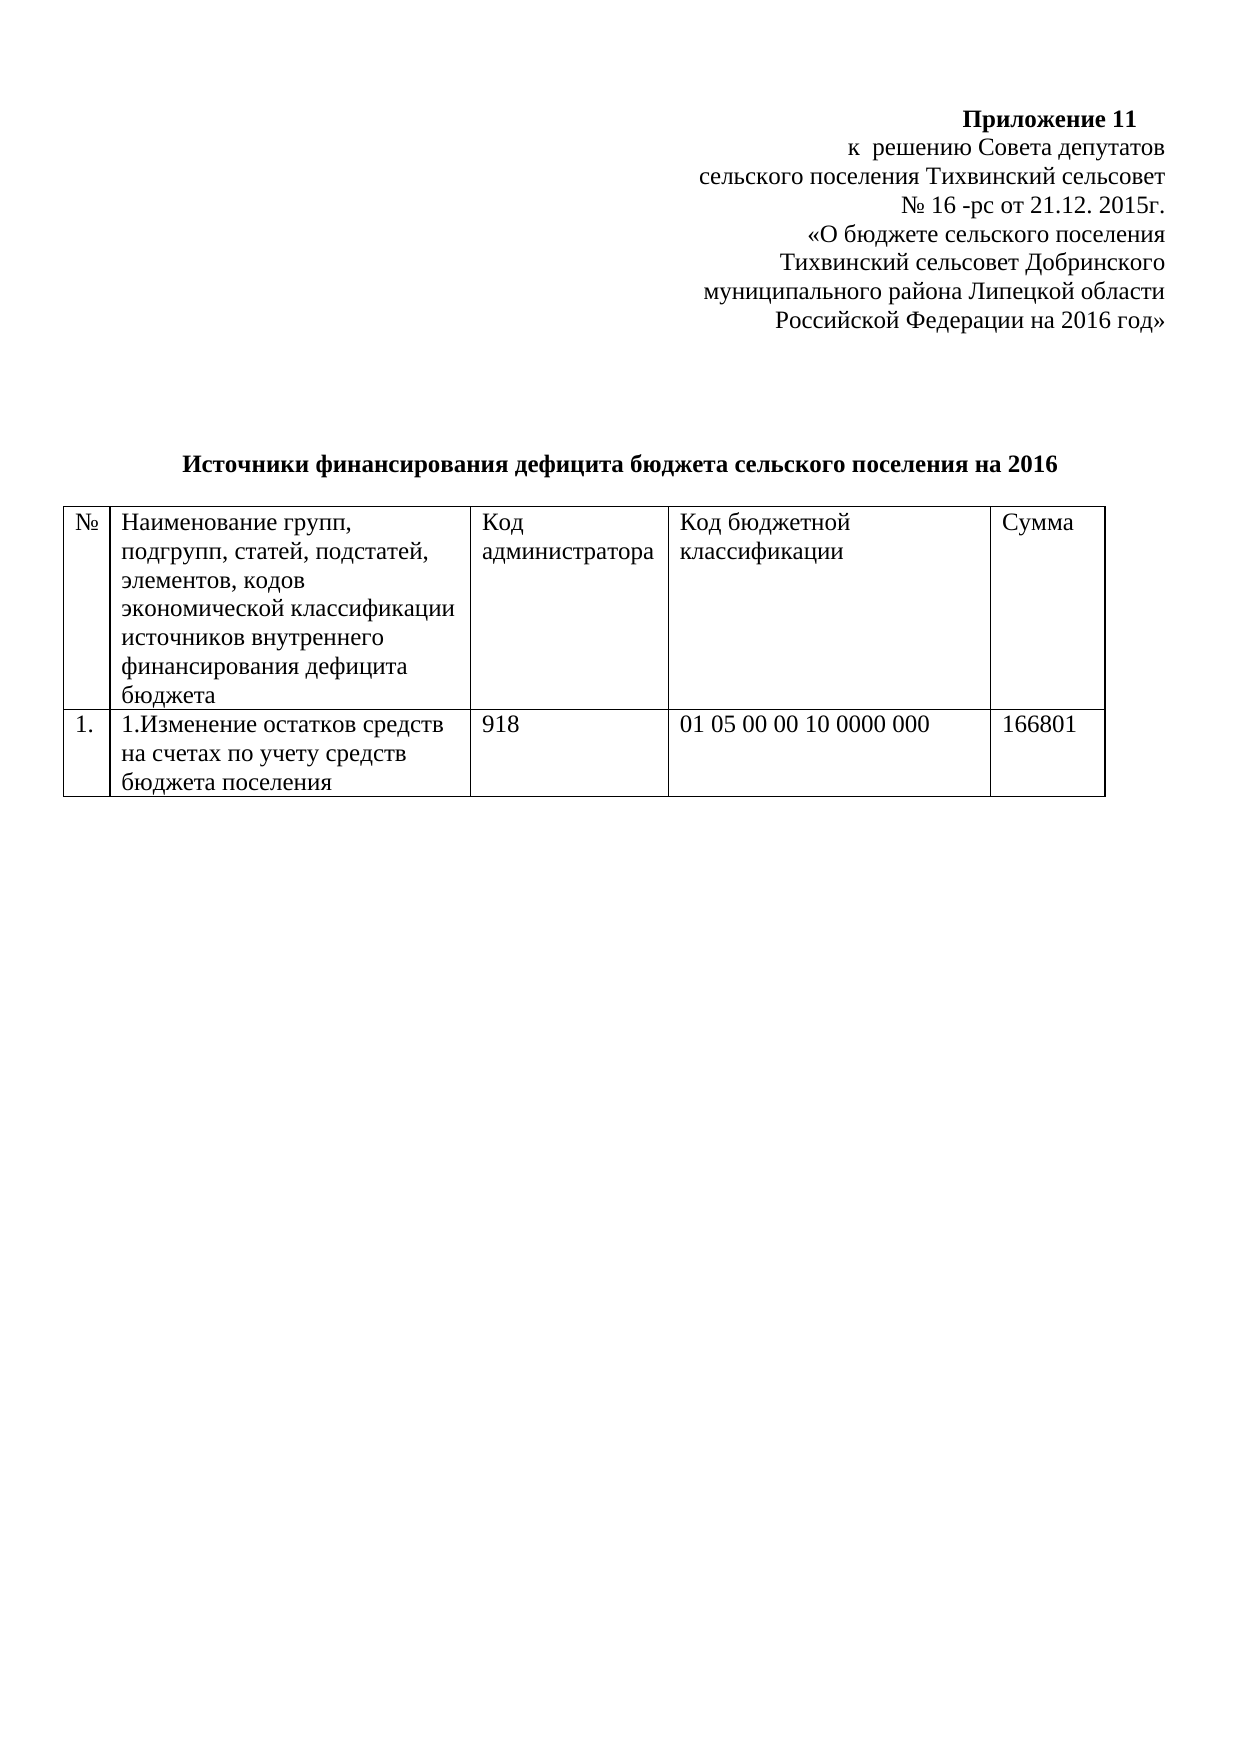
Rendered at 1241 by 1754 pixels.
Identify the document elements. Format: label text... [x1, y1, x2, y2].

text Источники финансирования дефицита бюджета сельского поселения на 2016 [75, 449, 1165, 477]
table_header Код администратора [471, 507, 668, 708]
table_header Сумма [991, 507, 1104, 708]
text № 16 -рс от 21.12. 2015г. [75, 190, 1165, 219]
text Российской Федерации на 2016 год» [75, 305, 1165, 334]
table_header Наименование групп, подгрупп, статей, подстатей, элементов, кодов экономической классификации источников внутреннего финансирования дефицита бюджета [111, 507, 470, 708]
table_cell 166801 [991, 710, 1104, 796]
table_cell 01 05 00 00 10 0000 000 [669, 710, 990, 796]
table_header Код бюджетной классификации [669, 507, 990, 708]
table_header № [64, 507, 109, 708]
text Тихвинский сельсовет Добринского [75, 247, 1165, 276]
table_cell 1. [64, 710, 109, 796]
text сельского поселения Тихвинский сельсовет [75, 161, 1165, 190]
text «О бюджете сельского поселения [75, 219, 1165, 247]
table_cell 918 [471, 710, 668, 796]
table_cell 1.Изменение остатков средств на счетах по учету средств бюджета поселения [111, 710, 470, 796]
text муниципального района Липецкой области [75, 276, 1165, 305]
text Приложение 11 [75, 104, 1165, 132]
text к решению Совета депутатов [75, 132, 1165, 161]
